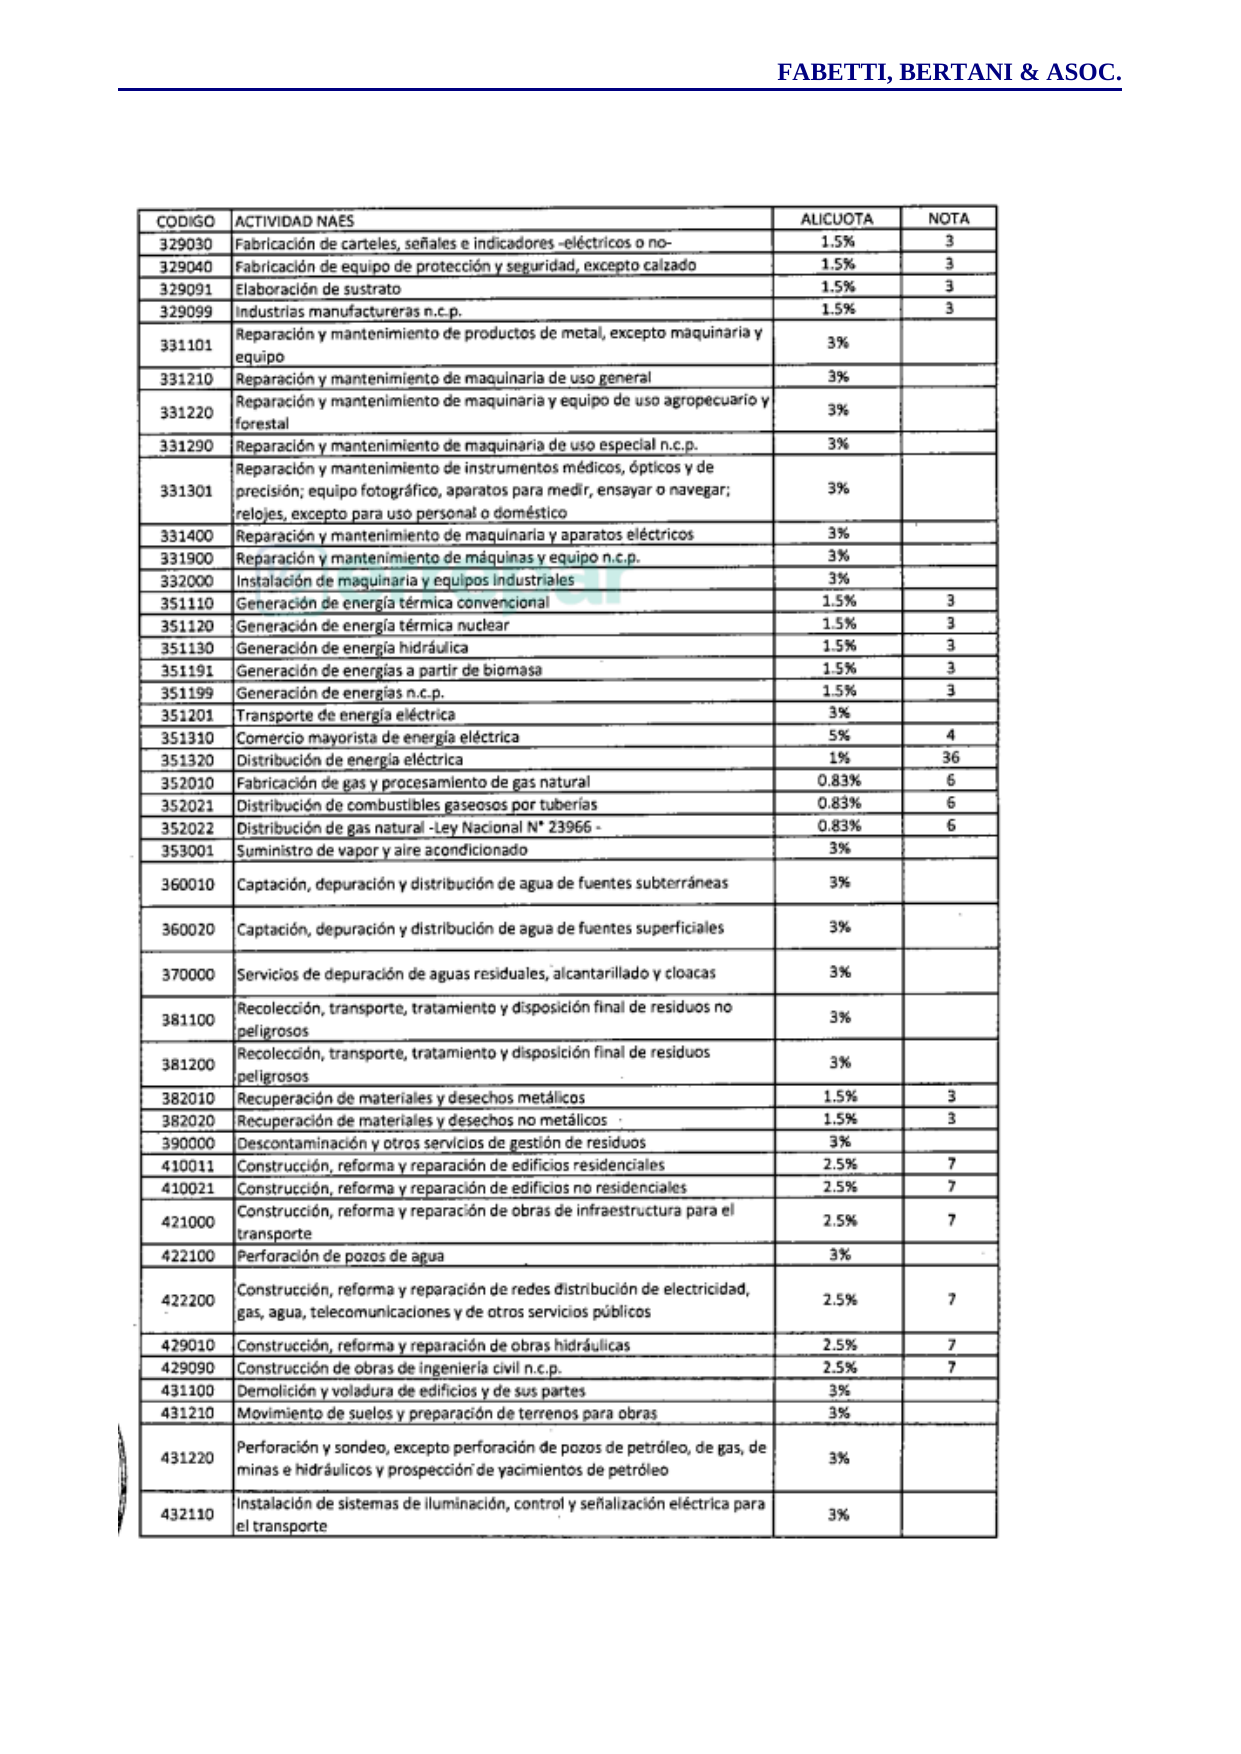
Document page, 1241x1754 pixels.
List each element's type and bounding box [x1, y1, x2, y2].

picture [118, 194, 1022, 1558]
